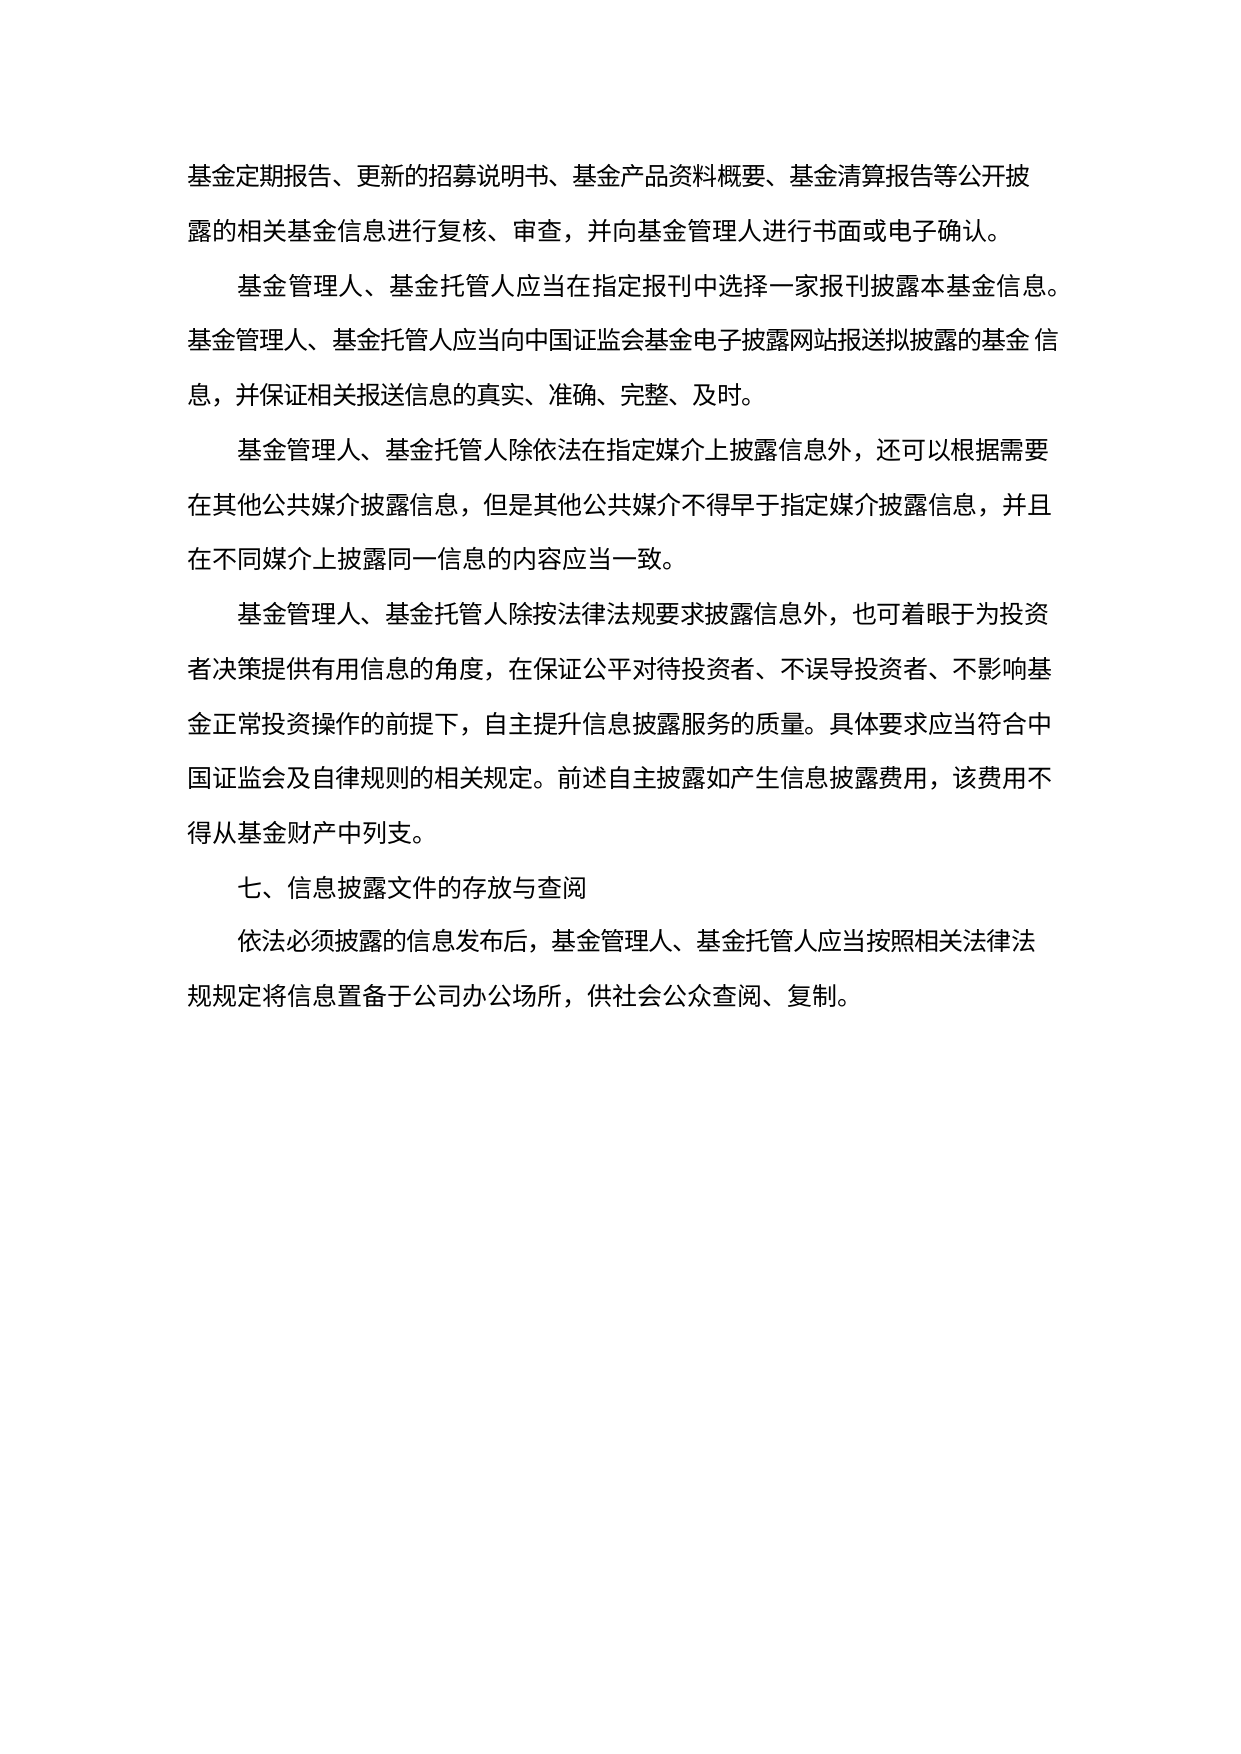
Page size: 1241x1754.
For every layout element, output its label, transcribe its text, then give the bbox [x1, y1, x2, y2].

text 基金管理人、基金托管人除依法在指定媒介上披露信息外，还可以根据需要在其他公共媒介披露信息，但是其他公共媒介不得早于指定媒介披露信息，并且在不同媒介上披露同一信息的内容应当一致。 [187, 430, 1053, 576]
text 七、信息披露文件的存放与查阅 [237, 868, 1101, 905]
text 基金管理人、基金托管人应当在指定报刊中选择一家报刊披露本基金信息。基金管理人、基金托管人应当向中国证监会基金电子披露网站报送拟披露的基金 信息，并保证相关报送信息的真实、准确、完整、及时。 [187, 266, 1078, 412]
text 基金定期报告、更新的招募说明书、基金产品资料概要、基金清算报告等公开披露的相关基金信息进行复核、审查，并向基金管理人进行书面或电子确认。 [187, 157, 1053, 248]
text 依法必须披露的信息发布后，基金管理人、基金托管人应当按照相关法律法规规定将信息置备于公司办公场所，供社会公众查阅、复制。 [187, 921, 1053, 1012]
text 基金管理人、基金托管人除按法律法规要求披露信息外，也可着眼于为投资者决策提供有用信息的角度，在保证公平对待投资者、不误导投资者、不影响基金正常投资操作的前提下，自主提升信息披露服务的质量。具体要求应当符合中国证监会及自律规则的相关规定。前述自主披露如产生信息披露费用，该费用不得从基金财产中列支。 [187, 595, 1053, 850]
